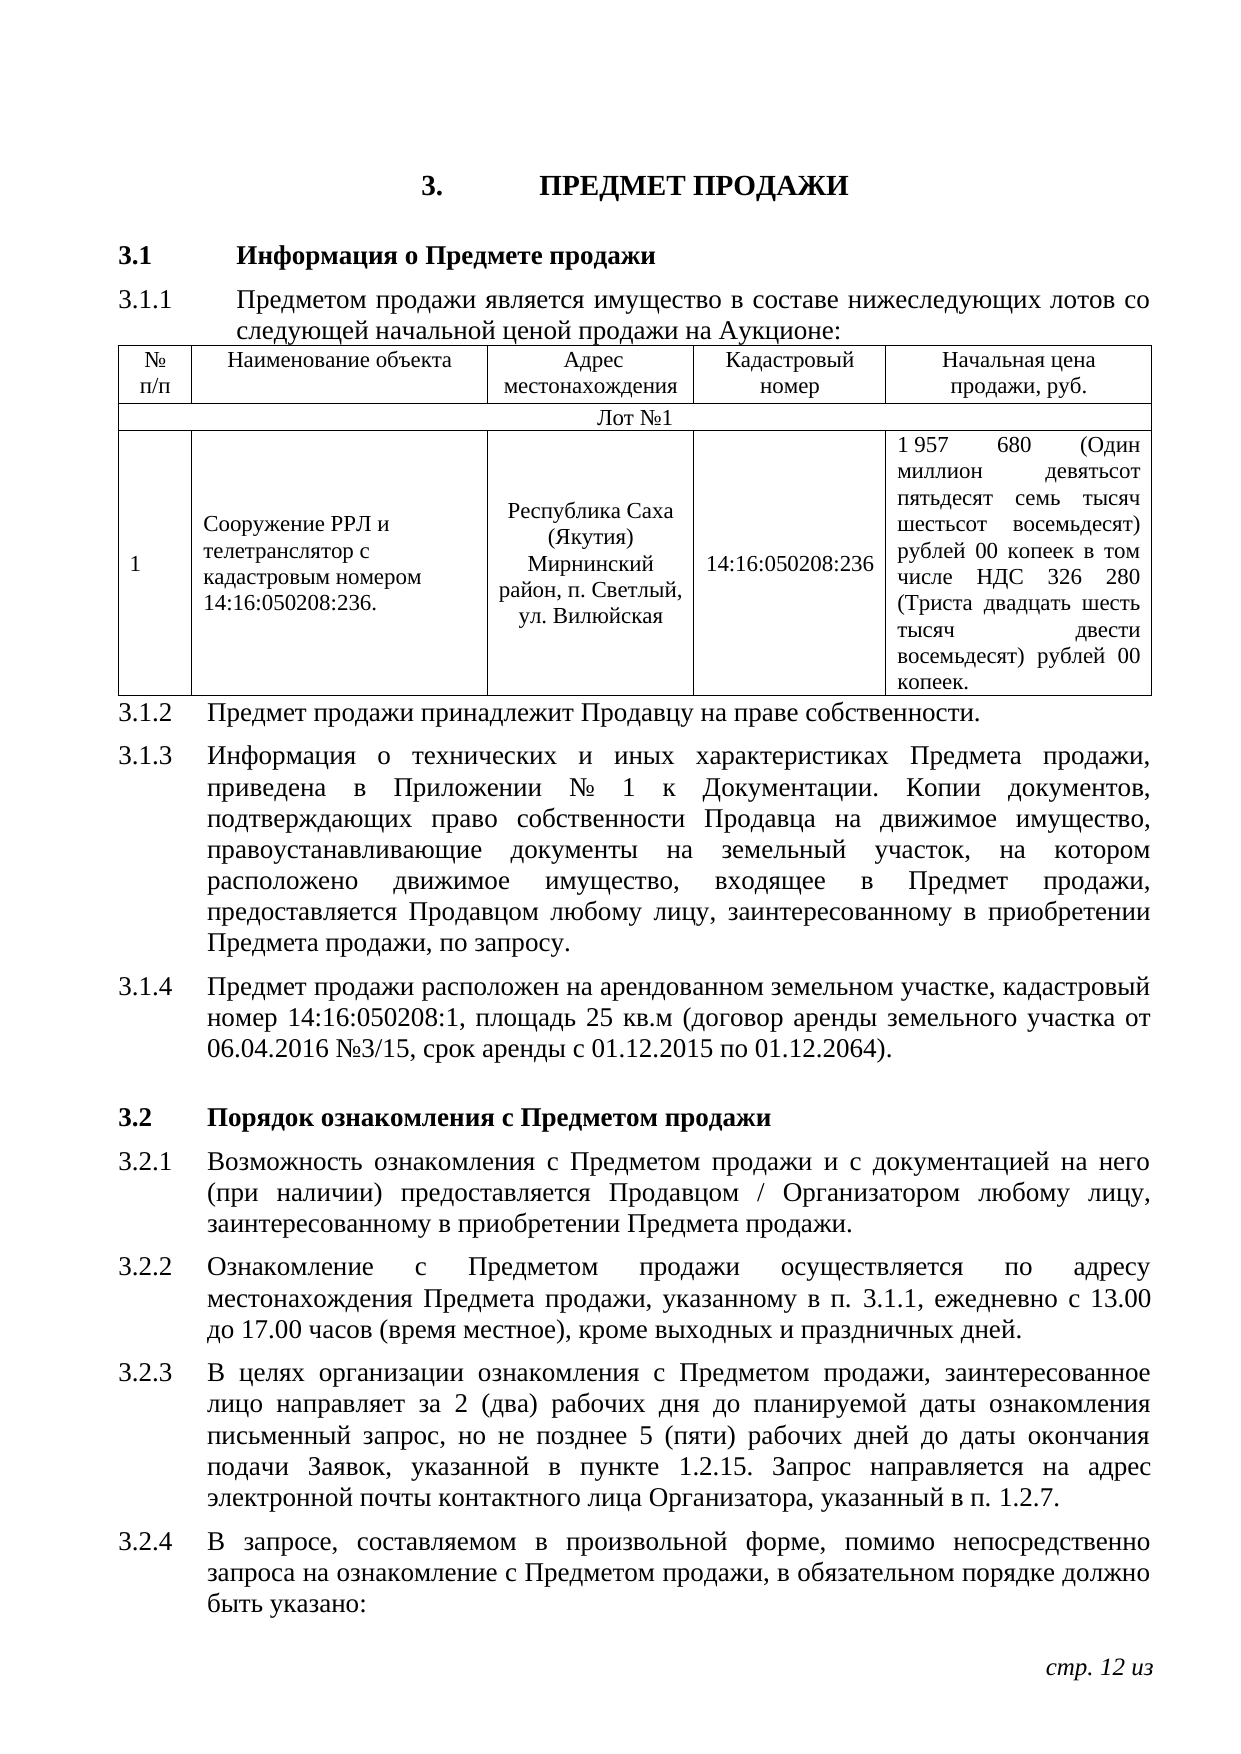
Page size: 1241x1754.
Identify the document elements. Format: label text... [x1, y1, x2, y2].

table_header Адрес местонахождения [488, 346, 693, 403]
text Возможность ознакомления с Предметом продажи и с документацией на него (при наличии) предоставляется Продавцом / Организатором любому лицу, заинтересованному в приобретении Предмета продажи. [118, 1144, 1152, 1238]
subtitle ПРЕДМЕТ ПРОДАЖИ [118, 168, 1152, 202]
table_cell Республика Саха (Якутия) Мирнинский район, п. Светлый, ул. Вилюйская [488, 431, 693, 695]
table_cell 14:16:050208:236 [694, 431, 885, 695]
table_header № п/п [119, 346, 191, 403]
table_header Наименование объекта [192, 346, 487, 403]
table_header Начальная цена продажи, руб. [886, 346, 1151, 403]
text В запросе, составляемом в произвольной форме, помимо непосредственно запроса на ознакомление с Предметом продажи, в обязательном порядке должно быть указано: [118, 1525, 1152, 1618]
table_cell Сооружение РРЛ и телетранслятор с кадастровым номером 14:16:050208:236. [192, 431, 487, 695]
table_cell Лот №1 [119, 404, 1151, 430]
subtitle Информация о Предмете продажи [118, 239, 1152, 270]
text Предмет продажи принадлежит Продавцу на праве собственности. [118, 696, 1152, 727]
table_cell 1 [119, 431, 191, 695]
table_cell 1 957 680 (Один миллион девятьсот пятьдесят семь тысяч шестьсот восемьдесят) рублей 00 копеек в том числе НДС 326 280 (Триста двадцать шесть тысяч двести восемьдесят) рублей 00 копеек. [886, 431, 1151, 695]
subtitle Порядок ознакомления с Предметом продажи [118, 1101, 1152, 1132]
text Информация о технических и иных характеристиках Предмета продажи, приведена в Приложении № 1 к Документации. Копии документов, подтверждающих право собственности Продавца на движимое имущество, правоустанавливающие документы на земельный участок, на котором расположено движимое имущество, входящее в Предмет продажи, предоставляется Продавцом любому лицу, заинтересованному в приобретении Предмета продажи, по запросу. [118, 739, 1152, 957]
text Ознакомление с Предметом продажи осуществляется по адресу местонахождения Предмета продажи, указанному в п. 3.1.1, ежедневно с 13.00 до 17.00 часов (время местное), кроме выходных и праздничных дней. [118, 1251, 1152, 1344]
table_header Кадастровый номер [694, 346, 885, 403]
text Предмет продажи расположен на арендованном земельном участке, кадастровый номер 14:16:050208:1, площадь 25 кв.м (договор аренды земельного участка от 06.04.2016 №3/15, срок аренды с 01.12.2015 по 01.12.2064). [118, 970, 1152, 1063]
text Предметом продажи является имущество в составе нижеследующих лотов со следующей начальной ценой продажи на Аукционе: [118, 283, 1152, 345]
text В целях организации ознакомления с Предметом продажи, заинтересованное лицо направляет за 2 (два) рабочих дня до планируемой даты ознакомления письменный запрос, но не позднее 5 (пяти) рабочих дней до даты окончания подачи Заявок, указанной в пункте 1.2.15. Запрос направляется на адрес электронной почты контактного лица Организатора, указанный в п. 1.2.7. [118, 1356, 1152, 1512]
